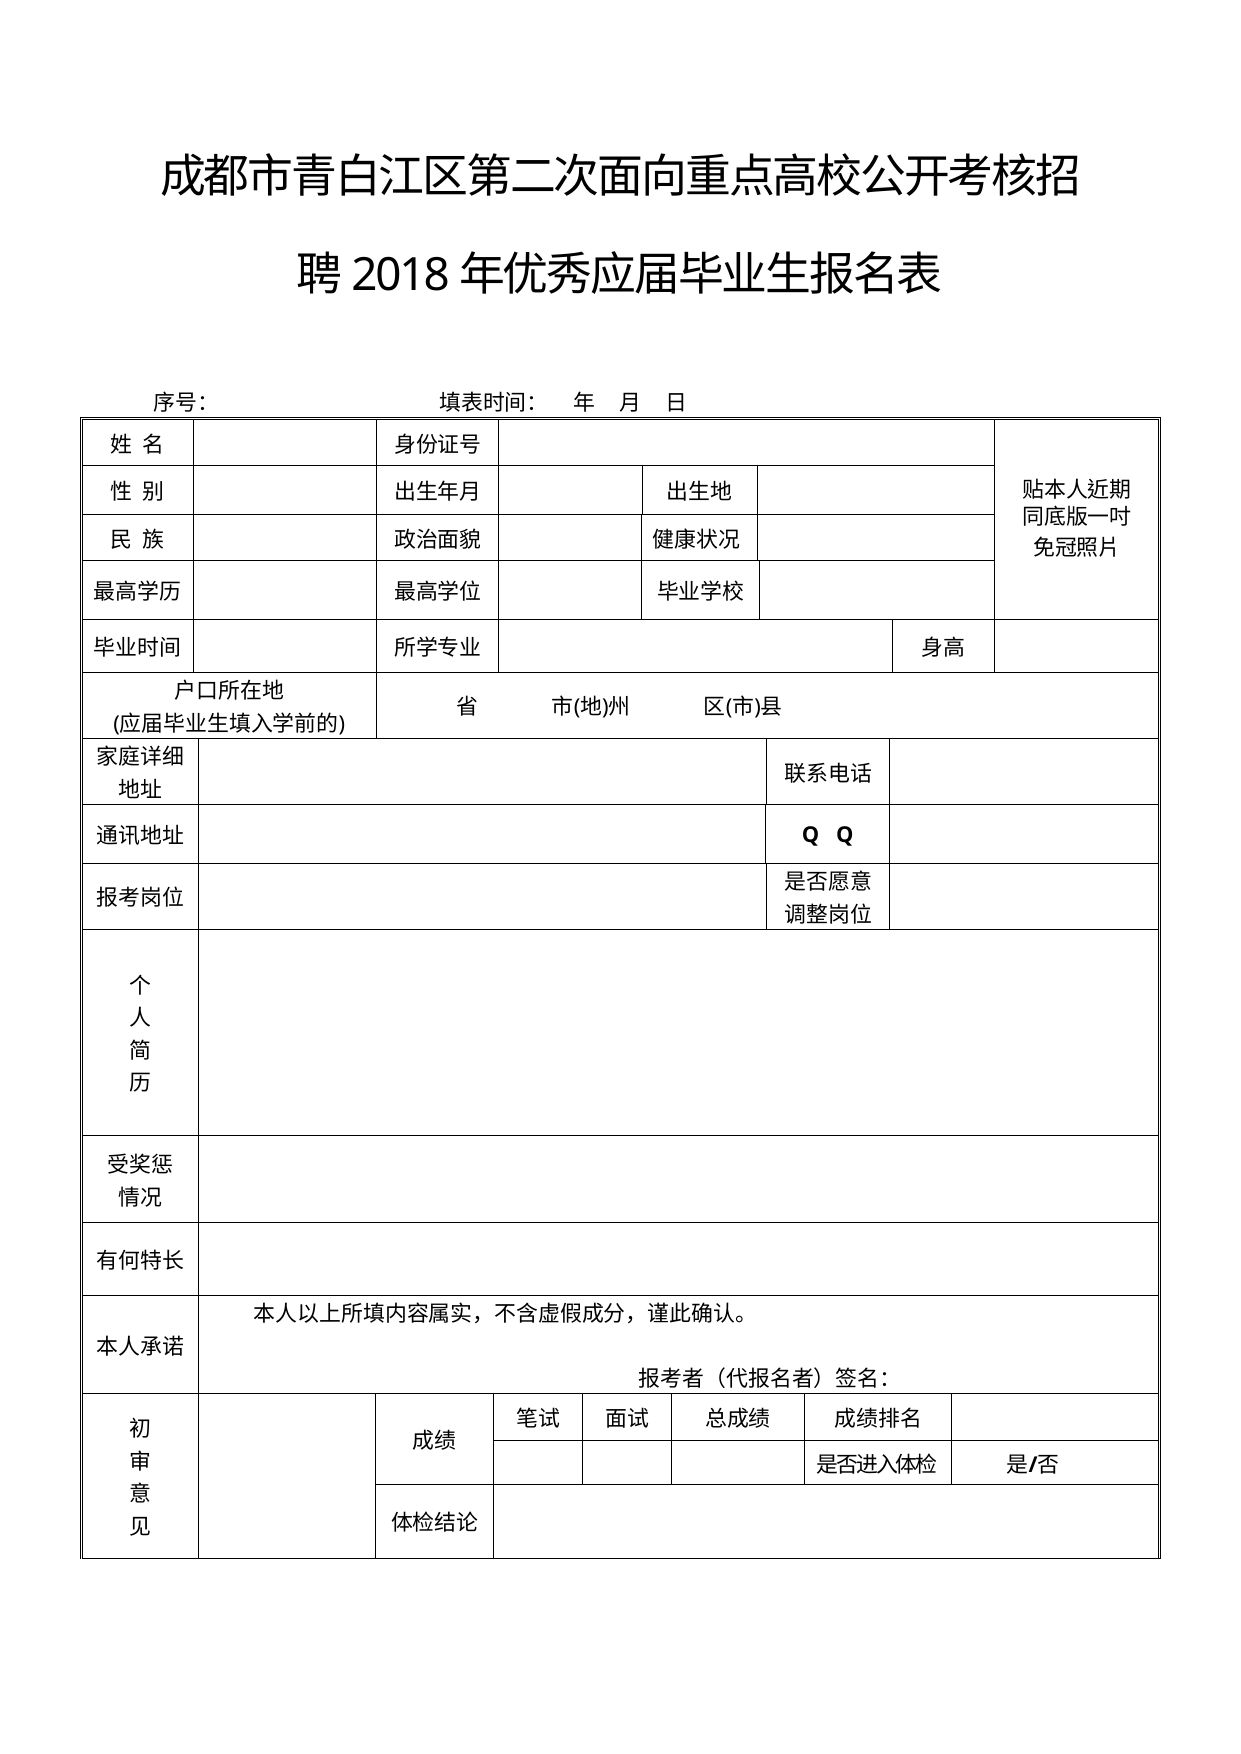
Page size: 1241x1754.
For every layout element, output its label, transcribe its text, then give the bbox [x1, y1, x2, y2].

table_cell 所学专业 [377, 620, 498, 672]
table_cell 毕业时间 [83, 620, 193, 672]
table_cell 性 别 [83, 466, 193, 514]
table_cell 初 审 意 见 [83, 1394, 198, 1557]
table_cell [494, 1441, 582, 1484]
table_cell 有何特长 [83, 1223, 198, 1295]
table_cell 家庭详细地址 [83, 739, 198, 804]
text 成都市青白江区第二次面向重点高校公开考核招聘2018年优秀应届毕业生报名表 [153, 124, 1087, 319]
table_cell 面试 [583, 1394, 671, 1440]
table_cell 成绩 [376, 1394, 493, 1484]
table_cell 联系电话 [767, 739, 889, 804]
table_header 贴本人近期 同底版一吋 免冠照片 [995, 420, 1158, 618]
table_cell [672, 1441, 804, 1484]
table_cell [760, 561, 994, 618]
table_cell [199, 739, 766, 804]
table_cell 本人承诺 [83, 1296, 198, 1393]
table_cell 是否进入体检 [805, 1441, 951, 1484]
table_cell 最高学位 [377, 561, 498, 618]
table_header [194, 420, 376, 465]
table_cell [494, 1485, 1158, 1557]
table_cell 出生地 [643, 466, 757, 514]
table_cell 报考岗位 [83, 864, 198, 929]
table_cell [199, 805, 765, 863]
table_cell 通讯地址 [83, 805, 198, 863]
table_cell 笔试 [494, 1394, 582, 1440]
table_cell 成绩排名 [805, 1394, 951, 1440]
table_cell [199, 930, 1158, 1135]
table_cell [890, 739, 1158, 804]
text 序号： 填表时间： 年 月 日 [153, 384, 1087, 417]
table_cell [194, 620, 376, 672]
table_cell 总成绩 [672, 1394, 804, 1440]
table_cell 是/否 [952, 1441, 1158, 1484]
table_cell [995, 620, 1158, 672]
table_cell [758, 515, 994, 560]
table_cell [499, 466, 642, 514]
table_cell 出生年月 [377, 466, 498, 514]
table_header 姓 名 [83, 420, 193, 465]
table_cell [583, 1441, 671, 1484]
table_cell 受奖惩 情况 [83, 1136, 198, 1222]
table_cell 本人以上所填内容属实，不含虚假成分，谨此确认。 报考者（代报名者）签名： [199, 1296, 1158, 1393]
table_header [499, 420, 994, 465]
table_cell [499, 561, 641, 618]
table_cell [194, 561, 376, 618]
table_cell 是否愿意 调整岗位 [767, 864, 889, 929]
table_cell 最高学历 [83, 561, 193, 618]
table_cell [199, 1394, 375, 1557]
table_cell [890, 805, 1158, 863]
table_cell [758, 466, 994, 514]
table_cell 省 市(地)州 区(市)县 [377, 673, 1158, 738]
table_cell Q Q [766, 805, 889, 863]
table_cell 健康状况 [642, 515, 757, 560]
table_cell [194, 515, 376, 560]
table_cell 政治面貌 [377, 515, 498, 560]
table_cell 体检结论 [376, 1485, 493, 1557]
table_cell [890, 864, 1158, 929]
table_cell [199, 1223, 1158, 1295]
table_cell [499, 515, 641, 560]
table_cell [499, 620, 892, 672]
table_cell [199, 864, 766, 929]
table_cell [952, 1394, 1158, 1440]
table_cell [199, 1136, 1158, 1222]
table_cell [194, 466, 376, 514]
table_cell 民 族 [83, 515, 193, 560]
table_cell 个 人 简 历 [83, 930, 198, 1135]
table_cell 毕业学校 [642, 561, 759, 618]
table_cell 身高 [893, 620, 994, 672]
table_cell 户口所在地 (应届毕业生填入学前的) [83, 673, 376, 738]
table_header 身份证号 [377, 420, 498, 465]
